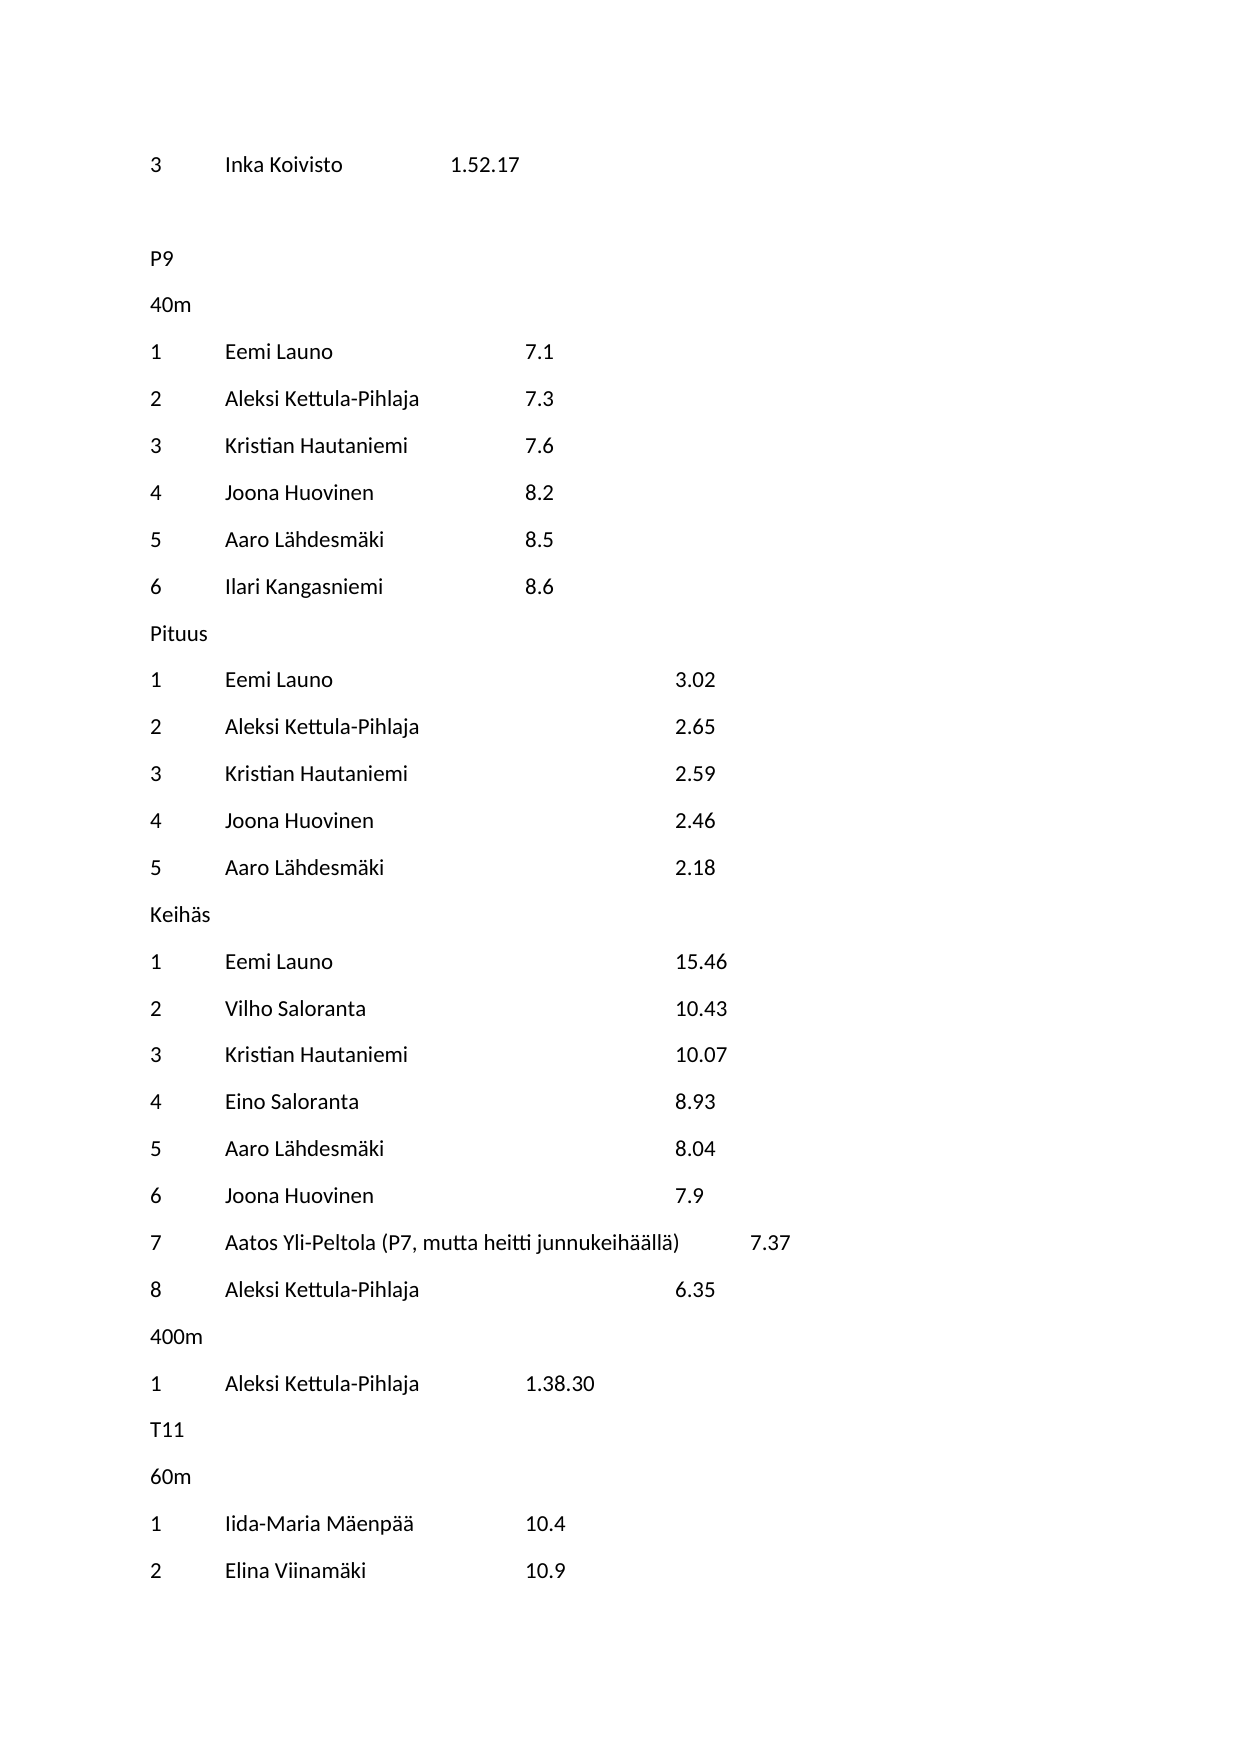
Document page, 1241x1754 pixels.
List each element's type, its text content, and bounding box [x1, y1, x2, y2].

text 4 Joona Huovinen 8.2 [150, 478, 1090, 506]
text 1 Eemi Launo 7.1 [150, 337, 1090, 366]
text 5 Aaro Lähdesmäki 8.5 [150, 525, 1090, 553]
text 1 Eemi Launo 3.02 [150, 666, 1090, 694]
text 3 Kristian Hautaniemi 7.6 [150, 431, 1090, 459]
text T11 [150, 1416, 1090, 1444]
text 7 Aatos Yli-Peltola (P7, mutta heitti junnukeihäällä) 7.37 [150, 1228, 1090, 1256]
text 3 Kristian Hautaniemi 10.07 [150, 1041, 1090, 1069]
text Keihäs [150, 900, 1090, 928]
text 6 Joona Huovinen 7.9 [150, 1181, 1090, 1209]
text 2 Aleksi Kettula-Pihlaja 2.65 [150, 712, 1090, 741]
text 1 Eemi Launo 15.46 [150, 947, 1090, 975]
text 40m [150, 291, 1090, 319]
text 4 Joona Huovinen 2.46 [150, 806, 1090, 834]
text 1 Iida-Maria Mäenpää 10.4 [150, 1509, 1090, 1537]
text P9 [150, 244, 1090, 272]
text 8 Aleksi Kettula-Pihlaja 6.35 [150, 1275, 1090, 1303]
text 3 Inka Koivisto 1.52.17 [150, 150, 1090, 178]
text 4 Eino Saloranta 8.93 [150, 1087, 1090, 1116]
text Pituus [150, 619, 1090, 647]
text 5 Aaro Lähdesmäki 2.18 [150, 853, 1090, 881]
text 2 Elina Viinamäki 10.9 [150, 1556, 1090, 1584]
text 6 Ilari Kangasniemi 8.6 [150, 572, 1090, 600]
text 5 Aaro Lähdesmäki 8.04 [150, 1134, 1090, 1162]
text 2 Vilho Saloranta 10.43 [150, 994, 1090, 1022]
text 400m [150, 1322, 1090, 1350]
text 2 Aleksi Kettula-Pihlaja 7.3 [150, 384, 1090, 412]
text 60m [150, 1462, 1090, 1491]
text 1 Aleksi Kettula-Pihlaja 1.38.30 [150, 1369, 1090, 1397]
text 3 Kristian Hautaniemi 2.59 [150, 759, 1090, 787]
